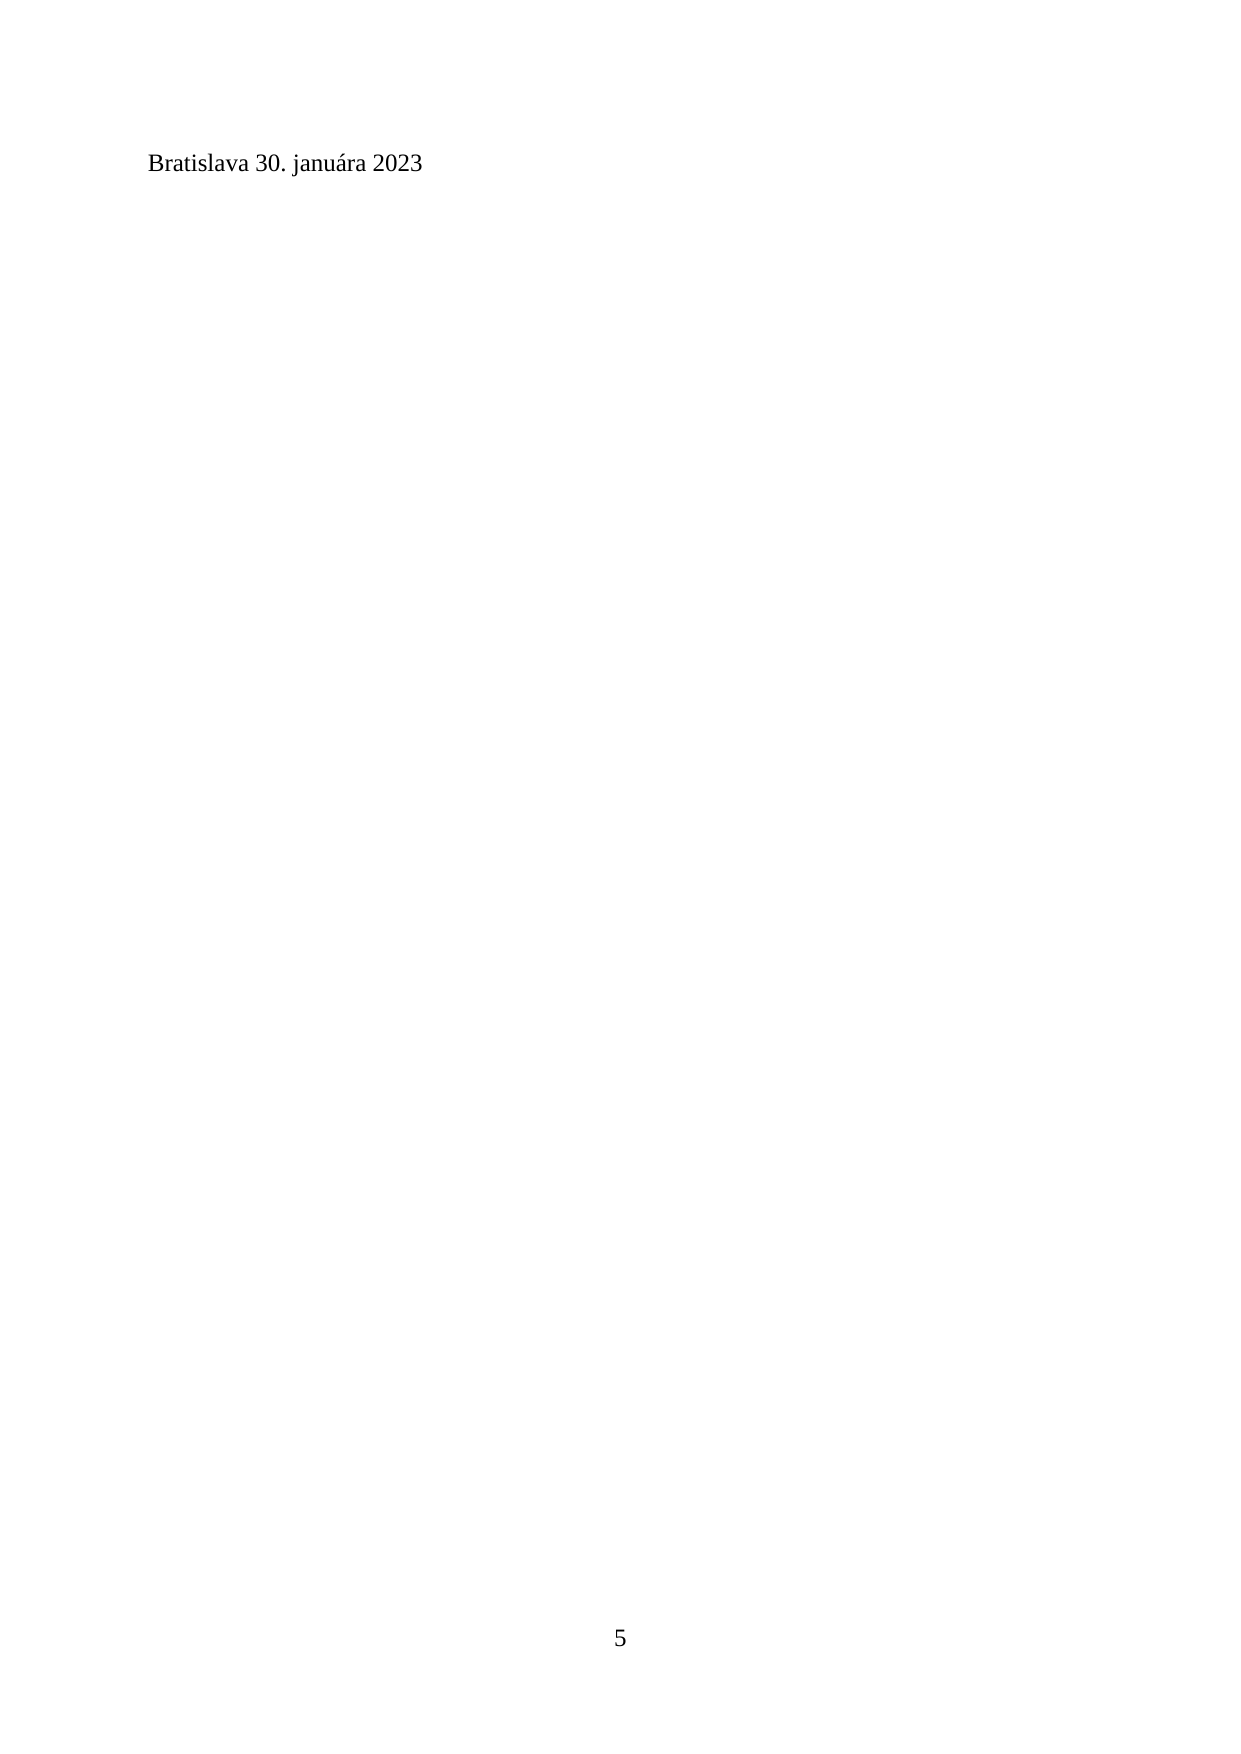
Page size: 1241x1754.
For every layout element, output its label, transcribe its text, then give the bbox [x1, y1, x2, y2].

text Bratislava 30. januára 2023 [148, 148, 1093, 176]
